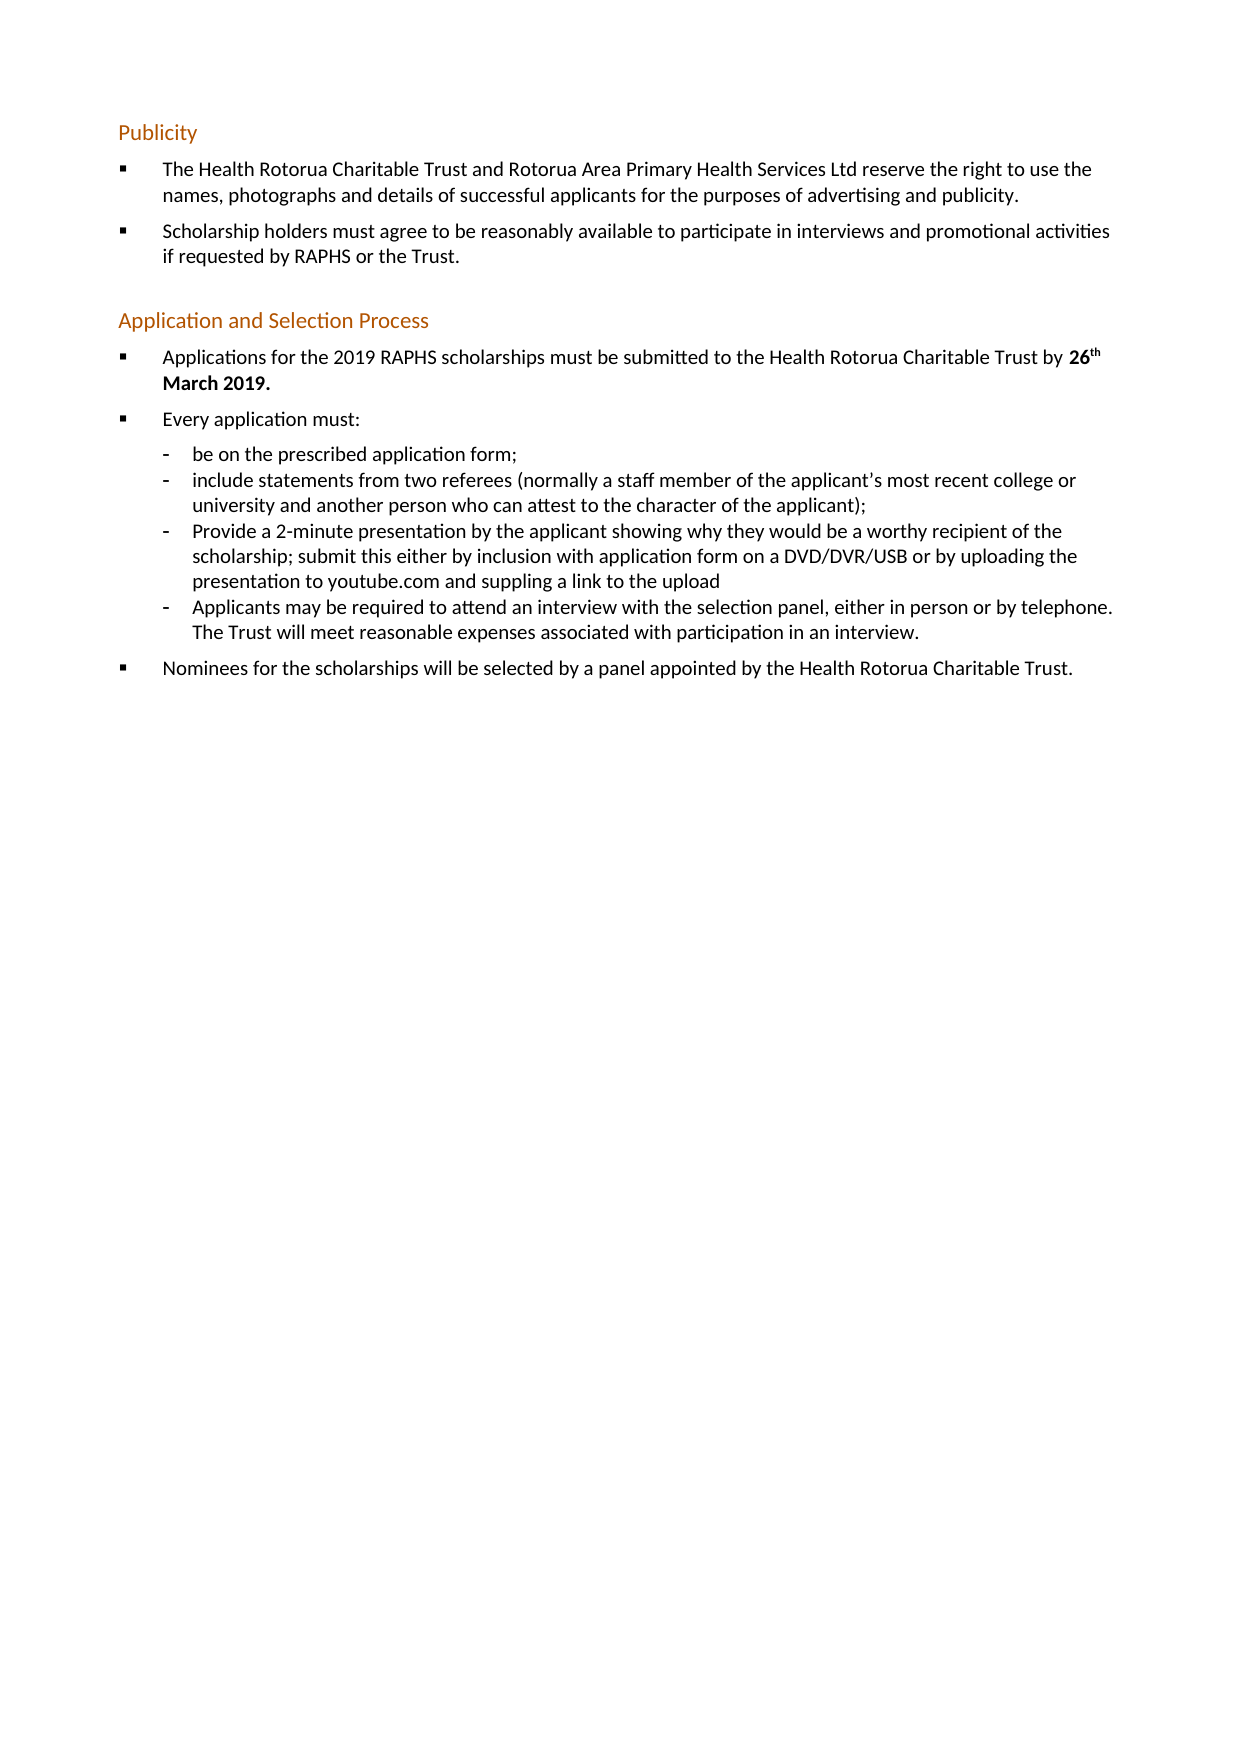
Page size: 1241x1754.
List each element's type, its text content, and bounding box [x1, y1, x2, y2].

text Every application must: [118, 406, 1122, 431]
text be on the prescribed application form; [162, 442, 1122, 467]
text The Health Rotorua Charitable Trust and Rotorua Area Primary Health Services Ltd reserve the right to use the names, photographs and details of successful applicants for the purposes of advertising and publicity. [118, 157, 1122, 207]
text Nominees for the scholarships will be selected by a panel appointed by the Health Rotorua Charitable Trust. [118, 655, 1122, 681]
text Scholarship holders must agree to be reasonably available to participate in interviews and promotional activities if requested by RAPHS or the Trust. [118, 218, 1122, 269]
text Applications for the 2019 RAPHS scholarships must be submitted to the Health Rotorua Charitable Trust by 26th March 2019. [118, 344, 1122, 395]
text Provide a 2-minute presentation by the applicant showing why they would be a worthy recipient of the scholarship; submit this either by inclusion with application form on a DVD/DVR/USB or by uploading the presentation to youtube.com and suppling a link to the upload [162, 518, 1122, 594]
text include statements from two referees (normally a staff member of the applicant’s most recent college or university and another person who can attest to the character of the applicant); [162, 467, 1122, 518]
subtitle Application and Selection Process [118, 306, 1122, 334]
subtitle Publicity [118, 118, 1122, 146]
text Applicants may be required to attend an interview with the selection panel, either in person or by telephone. The Trust will meet reasonable expenses associated with participation in an interview. [162, 594, 1122, 645]
